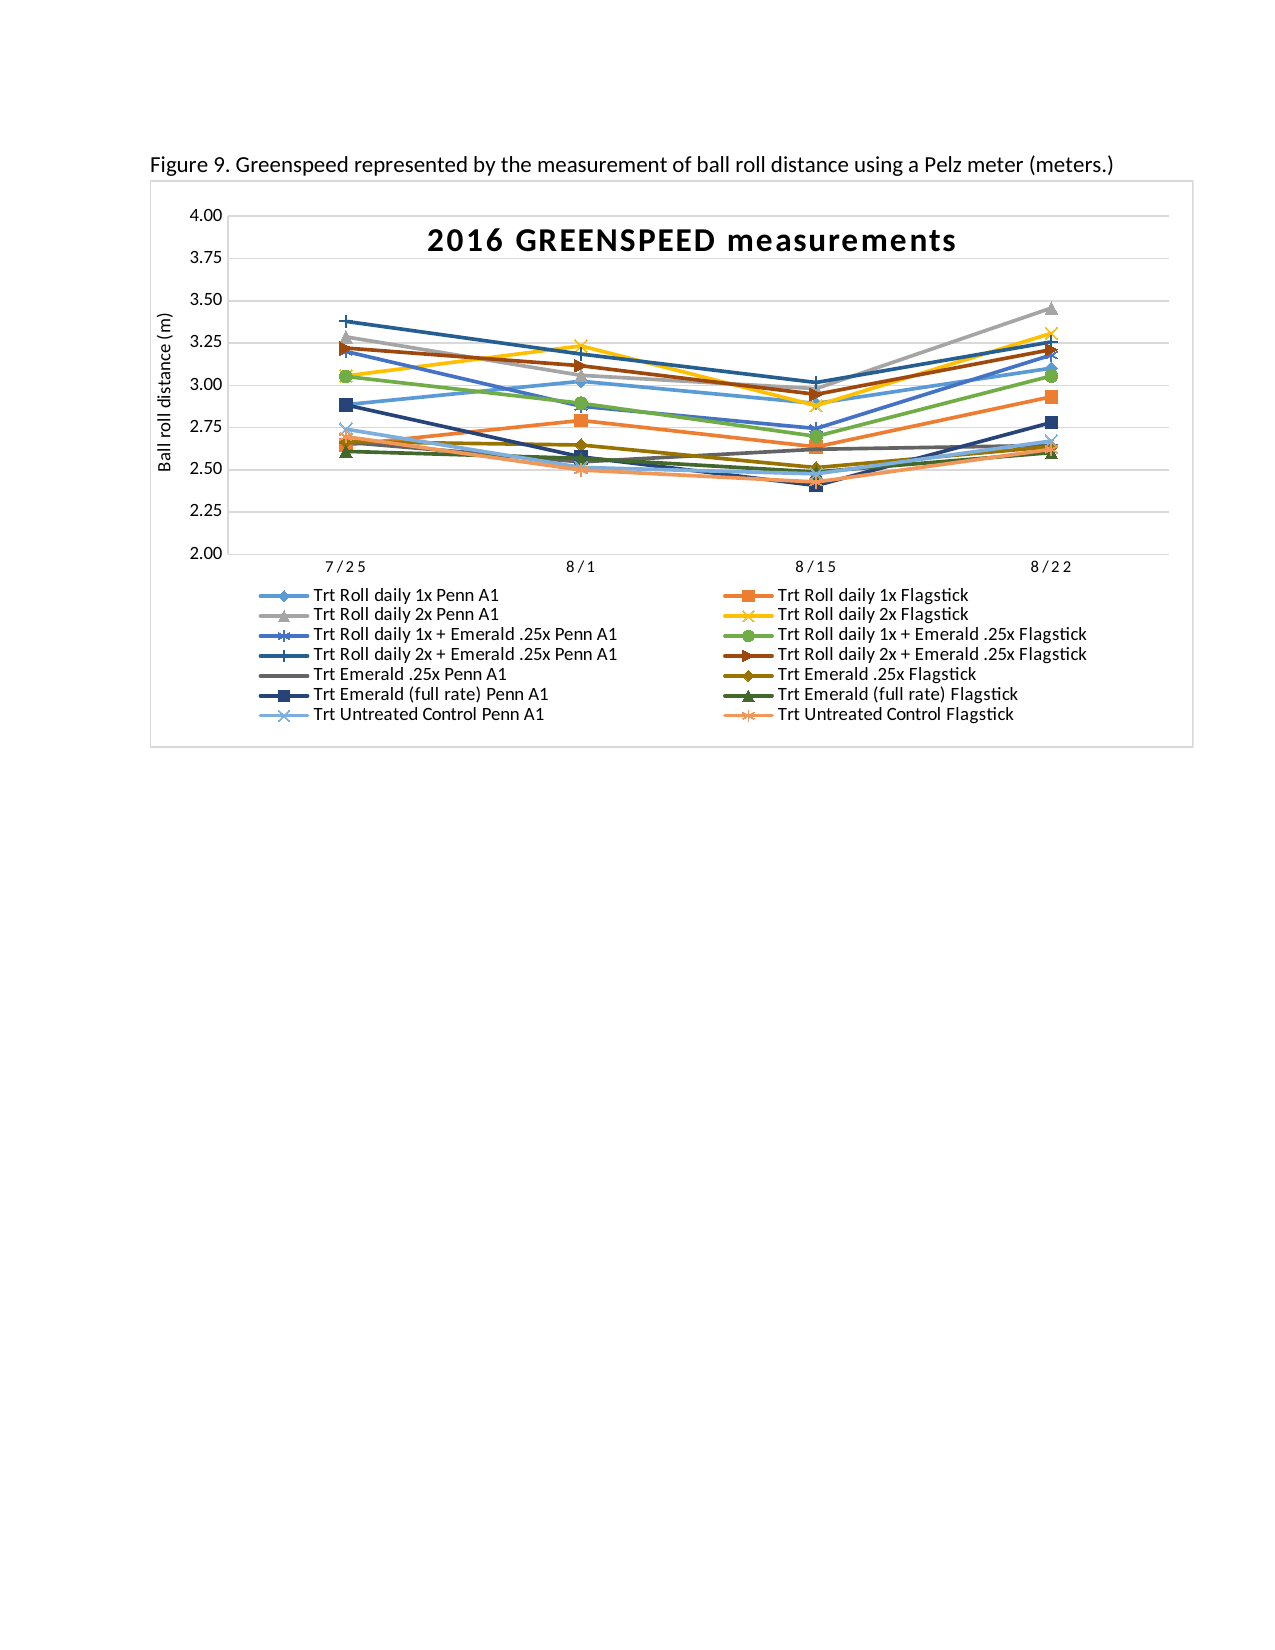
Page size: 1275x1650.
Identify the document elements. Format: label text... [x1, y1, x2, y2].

text Figure 9. Greenspeed represented by the measurement of ball roll distance using a Pelz meter (meters.) [150, 150, 1125, 180]
